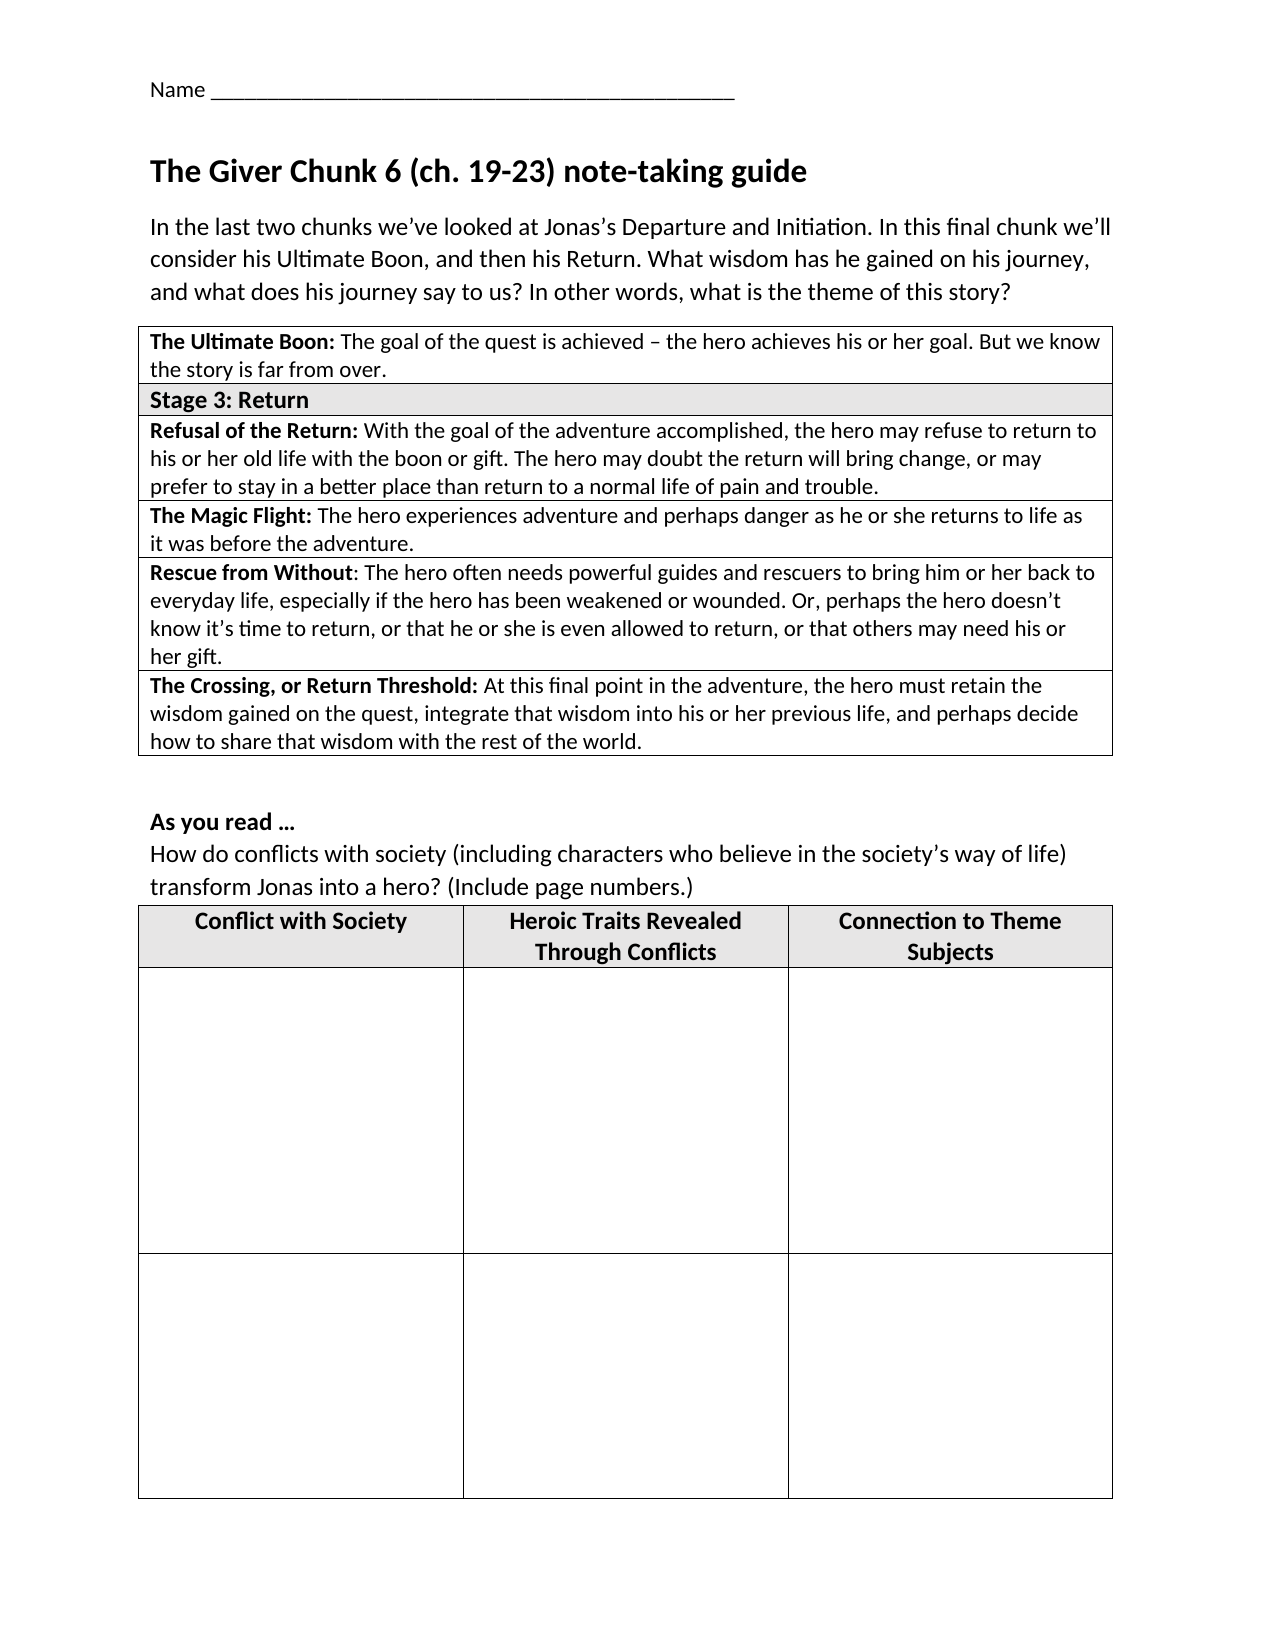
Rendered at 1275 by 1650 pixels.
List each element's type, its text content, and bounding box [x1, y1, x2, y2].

table_cell The Magic Flight: The hero experiences adventure and perhaps danger as he or she returns to life as it was before the adventure. [139, 501, 1112, 557]
text In the last two chunks we’ve looked at Jonas’s Departure and Initiation. In this final chunk we’ll consider his Ultimate Boon, and then his Return. What wisdom has he gained on his journey, and what does his journey say to us? In other words, what is the theme of this story? [150, 211, 1125, 307]
text The Giver Chunk 6 (ch. 19-23) note-taking guide [150, 150, 1125, 191]
table_cell [464, 968, 788, 1253]
table_header Heroic Traits Revealed Through Conflicts [464, 906, 788, 967]
table_header Conflict with Society [139, 906, 463, 967]
text As you read … [150, 806, 1125, 836]
table_cell [139, 1254, 463, 1498]
table_cell [139, 968, 463, 1253]
table_cell Rescue from Without: The hero often needs powerful guides and rescuers to bring him or her back to everyday life, especially if the hero has been weakened or wounded. Or, perhaps the hero doesn’t know it’s time to return, or that he or she is even allowed to return, or that others may need his or her gift. [139, 558, 1112, 670]
table_cell [464, 1254, 788, 1498]
table_cell Refusal of the Return: With the goal of the adventure accomplished, the hero may refuse to return to his or her old life with the boon or gift. The hero may doubt the return will bring change, or may prefer to stay in a better place than return to a normal life of pain and trouble. [139, 416, 1112, 500]
table_header The Ultimate Boon: The goal of the quest is achieved – the hero achieves his or her goal. But we know the story is far from over. [139, 327, 1112, 383]
text How do conflicts with society (including characters who believe in the society’s way of life) transform Jonas into a hero? (Include page numbers.) [150, 839, 1125, 902]
table_cell Stage 3: Return [139, 384, 1112, 415]
table_cell [789, 968, 1112, 1253]
table_cell The Crossing, or Return Threshold: At this final point in the adventure, the hero must retain the wisdom gained on the quest, integrate that wisdom into his or her previous life, and perhaps decide how to share that wisdom with the rest of the world. [139, 671, 1112, 755]
table_cell [789, 1254, 1112, 1498]
table_header Connection to Theme Subjects [789, 906, 1112, 967]
